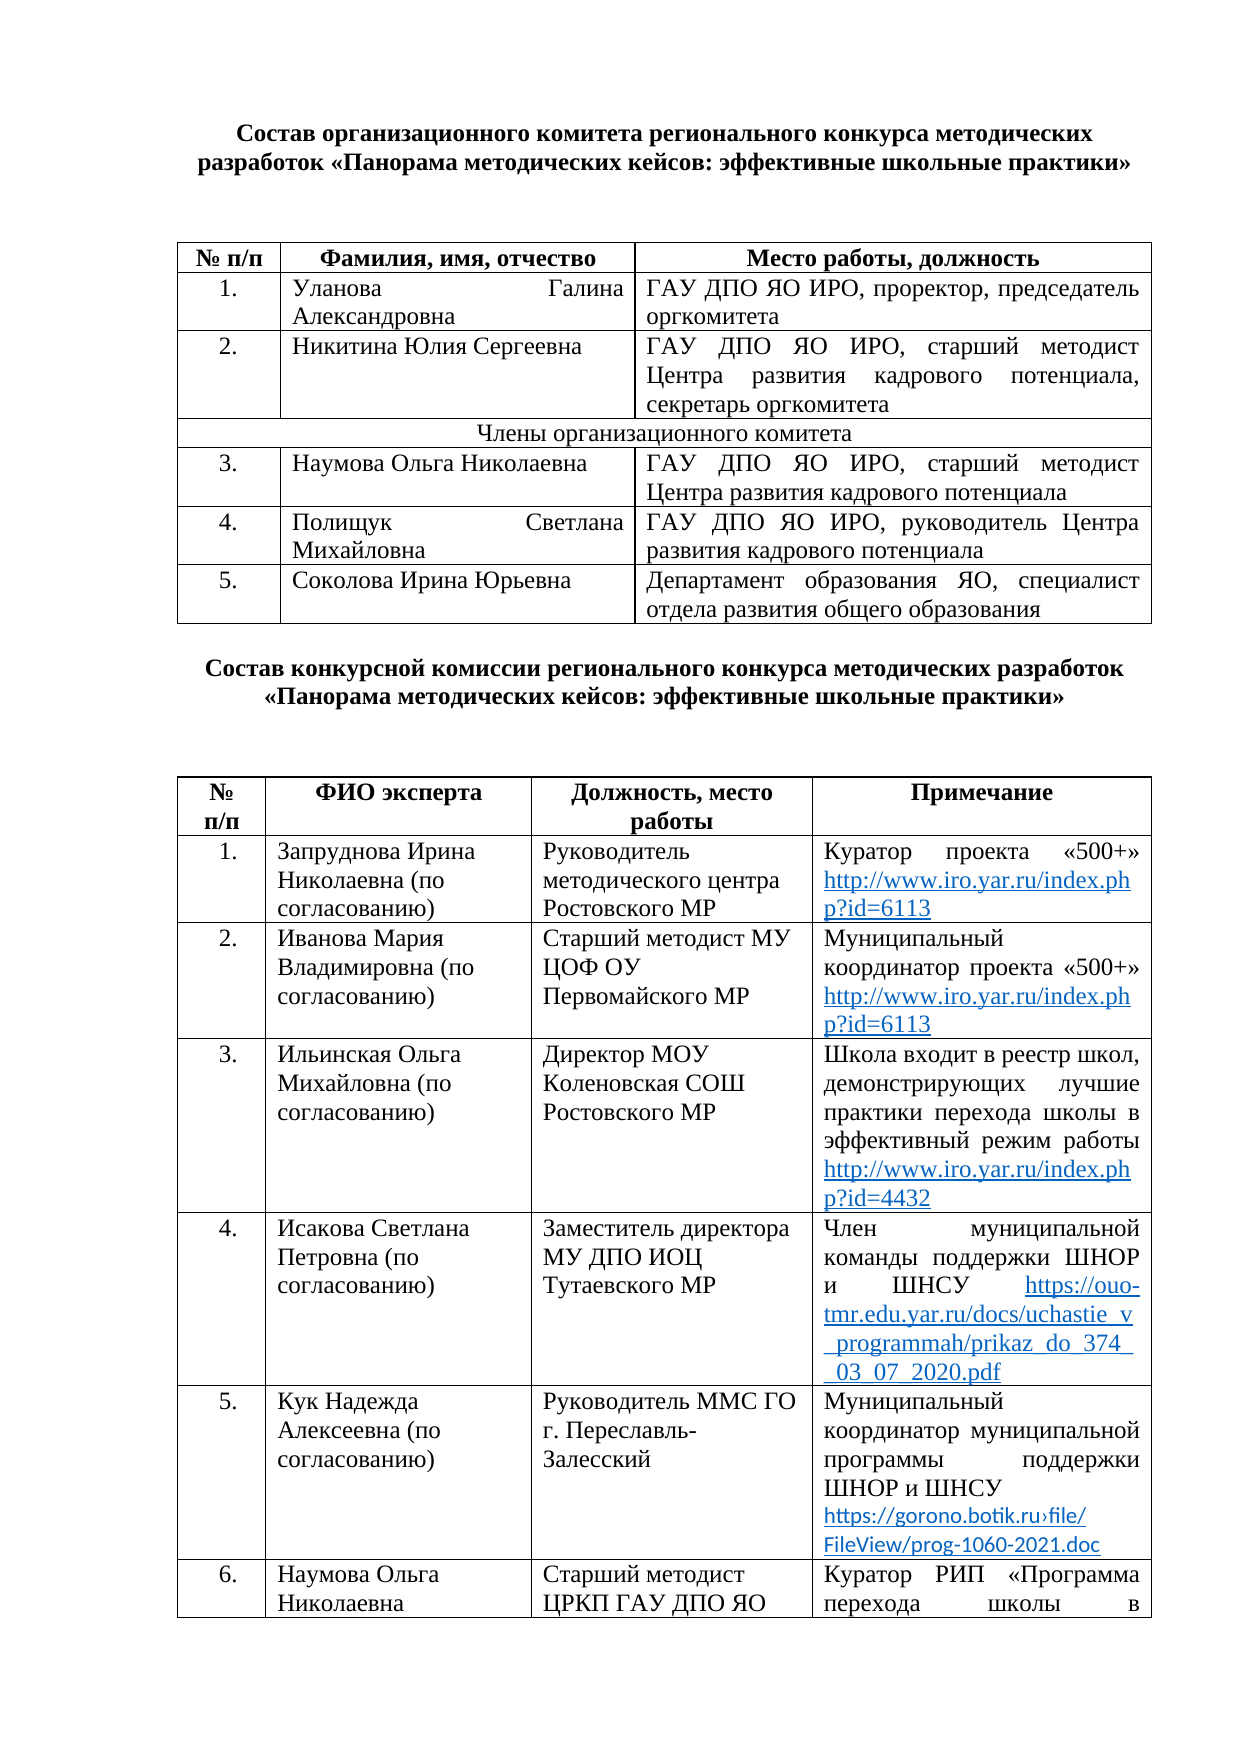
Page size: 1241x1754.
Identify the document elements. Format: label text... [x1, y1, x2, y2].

table_cell Иванова Мария Владимировна (по согласованию) [266, 923, 531, 1038]
table_cell Куратор проекта «500+» http://www.iro.yar.ru/index.php?id=6113 [813, 836, 1151, 922]
table_cell [178, 836, 265, 922]
table_cell Запруднова Ирина Николаевна (по согласованию) [266, 836, 531, 922]
table_cell ГАУ ДПО ЯО ИРО, старший методист Центра развития кадрового потенциала, секретарь оргкомитета [636, 331, 1151, 417]
table_header ФИО эксперта [266, 778, 531, 835]
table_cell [532, 1560, 812, 1617]
table_header Должность, место работы [532, 778, 812, 835]
table_header Фамилия, имя, отчество [281, 243, 634, 272]
table_cell Директор МОУ Коленовская СОШ Ростовского МР [532, 1039, 812, 1212]
table_cell Ильинская Ольга Михайловна (по согласованию) [266, 1039, 531, 1212]
table_cell Полищук Светлана Михайловна [281, 507, 634, 564]
table_cell [178, 1213, 265, 1385]
table_cell [178, 1039, 265, 1212]
table_cell ГАУ ДПО ЯО ИРО, руководитель Центра развития кадрового потенциала [636, 507, 1151, 564]
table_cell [813, 1560, 1151, 1617]
table_header Примечание [813, 778, 1151, 835]
table_cell [178, 565, 280, 623]
table_cell Никитина Юлия Сергеевна [281, 331, 634, 417]
table_cell Департамент образования ЯО, специалист отдела развития общего образования [636, 565, 1151, 623]
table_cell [266, 1560, 531, 1617]
text Состав конкурсной комиссии регионального конкурса методических разработок «Панорама методических кейсов: эффективные школьные практики» [177, 653, 1152, 710]
table_cell Руководитель ММС ГО г. Переславль-Залесский [532, 1386, 812, 1558]
table_cell [178, 273, 280, 330]
table_header № п/п [178, 778, 265, 835]
table_cell [178, 507, 280, 564]
table_cell ГАУ ДПО ЯО ИРО, старший методист Центра развития кадрового потенциала [636, 448, 1151, 506]
table_header Место работы, должность [636, 243, 1151, 272]
table_cell Руководитель методического центра Ростовского МР [532, 836, 812, 922]
table_cell [178, 1560, 265, 1617]
table_cell Муниципальный координатор проекта «500+» http://www.iro.yar.ru/index.php?id=6113 [813, 923, 1151, 1038]
table_cell [178, 923, 265, 1038]
table_cell Уланова Галина Александровна [281, 273, 634, 330]
table_cell Наумова Ольга Николаевна [281, 448, 634, 506]
table_cell Муниципальный координатор муниципальной программы поддержки ШНОР и ШНСУ https://gorono.botik.ru›file/FileView/prog-1060-2021.doc [813, 1386, 1151, 1558]
table_cell Исакова Светлана Петровна (по согласованию) [266, 1213, 531, 1385]
table_cell [178, 331, 280, 417]
table_header № п/п [178, 243, 280, 272]
table_cell Кук Надежда Алексеевна (по согласованию) [266, 1386, 531, 1558]
table_cell [178, 448, 280, 506]
table_cell ГАУ ДПО ЯО ИРО, проректор, председатель оргкомитета [636, 273, 1151, 330]
table_cell Соколова Ирина Юрьевна [281, 565, 634, 623]
table_cell Заместитель директора МУ ДПО ИОЦ Тутаевского МР [532, 1213, 812, 1385]
table_cell Старший методист МУ ЦОФ ОУ Первомайского МР [532, 923, 812, 1038]
text Состав организационного комитета регионального конкурса методических разработок «Панорама методических кейсов: эффективные школьные практики» [177, 118, 1152, 176]
table_cell [178, 1386, 265, 1558]
table_cell Член муниципальной команды поддержки ШНОР и ШНСУ https://ouo-tmr.edu.yar.ru/docs/uchastie_v_programmah/prikaz_do_374__03_07_2020.pdf [813, 1213, 1151, 1385]
table_cell Школа входит в реестр школ, демонстрирующих лучшие практики перехода школы в эффективный режим работы http://www.iro.yar.ru/index.php?id=4432 [813, 1039, 1151, 1212]
table_cell Члены организационного комитета [178, 419, 1151, 447]
